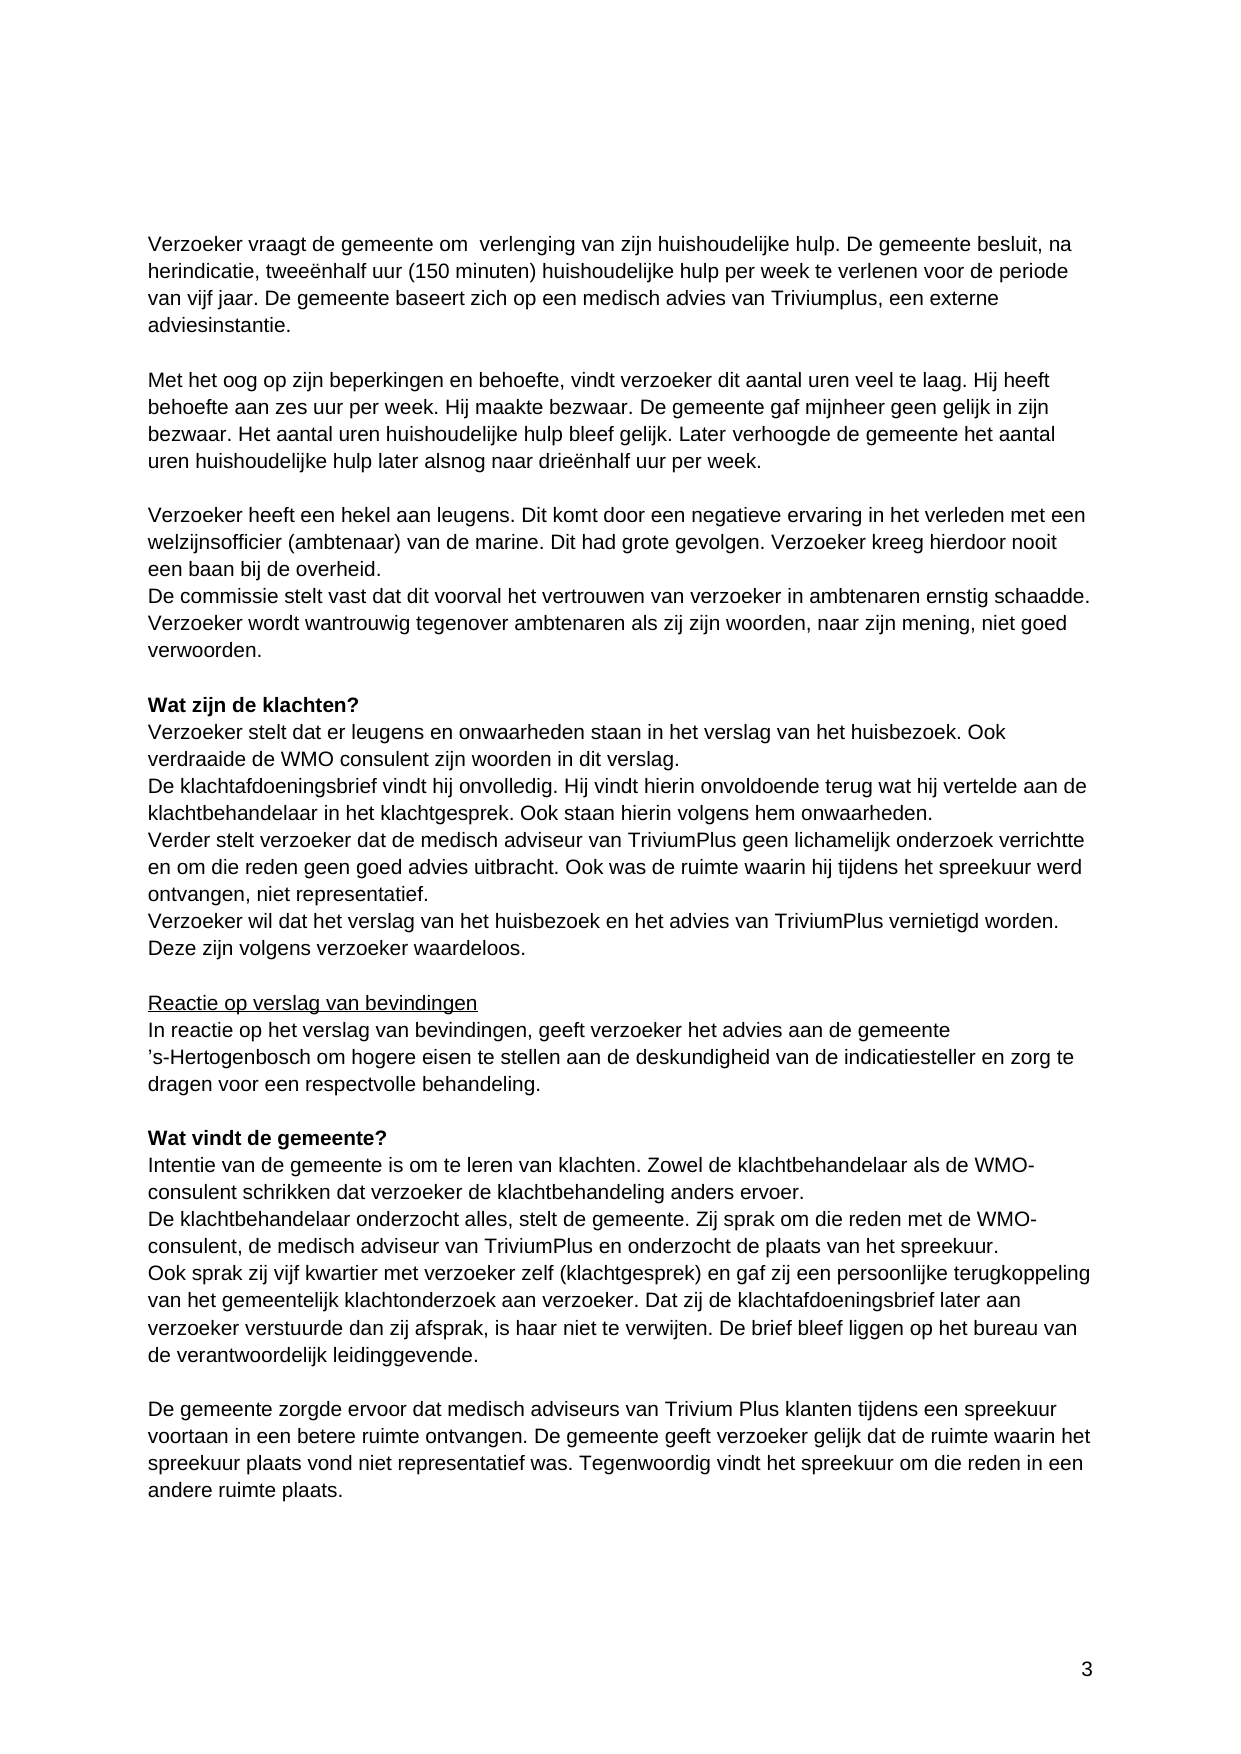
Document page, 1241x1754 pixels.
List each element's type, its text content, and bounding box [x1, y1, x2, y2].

text Verzoeker wil dat het verslag van het huisbezoek en het advies van TriviumPlus vernietigd worden. Deze zijn volgens verzoeker waardeloos. [148, 906, 1093, 960]
text Verzoeker vraagt de gemeente om verlenging van zijn huishoudelijke hulp. De gemeente besluit, na herindicatie, tweeënhalf uur (150 minuten) huishoudelijke hulp per week te verlenen voor de periode van vijf jaar. De gemeente baseert zich op een medisch advies van Triviumplus, een externe adviesinstantie. [148, 229, 1093, 337]
text In reactie op het verslag van bevindingen, geeft verzoeker het advies aan de gemeente [148, 1014, 1093, 1041]
text Met het oog op zijn beperkingen en behoefte, vindt verzoeker dit aantal uren veel te laag. Hij heeft behoefte aan zes uur per week. Hij maakte bezwaar. De gemeente gaf mijnheer geen gelijk in zijn bezwaar. Het aantal uren huishoudelijke hulp bleef gelijk. Later verhoogde de gemeente het aantal uren huishoudelijke hulp later alsnog naar drieënhalf uur per week. [148, 364, 1093, 473]
text Verzoeker stelt dat er leugens en onwaarheden staan in het verslag van het huisbezoek. Ook verdraaide de WMO consulent zijn woorden in dit verslag. [148, 716, 1093, 771]
text Wat zijn de klachten? [148, 689, 1093, 716]
text Verzoeker heeft een hekel aan leugens. Dit komt door een negatieve ervaring in het verleden met een welzijnsofficier (ambtenaar) van de marine. Dit had grote gevolgen. Verzoeker kreeg hierdoor nooit een baan bij de overheid. [148, 500, 1093, 581]
text Wat vindt de gemeente? [148, 1123, 1093, 1150]
text De klachtbehandelaar onderzocht alles, stelt de gemeente. Zij sprak om die reden met de WMO-consulent, de medisch adviseur van TriviumPlus en onderzocht de plaats van het spreekuur. [148, 1204, 1093, 1258]
text Verder stelt verzoeker dat de medisch adviseur van TriviumPlus geen lichamelijk onderzoek verrichtte en om die reden geen goed advies uitbracht. Ook was de ruimte waarin hij tijdens het spreekuur werd ontvangen, niet representatief. [148, 825, 1093, 906]
text De commissie stelt vast dat dit voorval het vertrouwen van verzoeker in ambtenaren ernstig schaadde. Verzoeker wordt wantrouwig tegenover ambtenaren als zij zijn woorden, naar zijn mening, niet goed verwoorden. [148, 581, 1093, 662]
text Reactie op verslag van bevindingen [148, 987, 1093, 1014]
text Ook sprak zij vijf kwartier met verzoeker zelf (klachtgesprek) en gaf zij een persoonlijke terugkoppeling van het gemeentelijk klachtonderzoek aan verzoeker. Dat zij de klachtafdoeningsbrief later aan verzoeker verstuurde dan zij afsprak, is haar niet te verwijten. De brief bleef liggen op het bureau van de verantwoordelijk leidinggevende. [148, 1258, 1093, 1366]
text ’s-Hertogenbosch om hogere eisen te stellen aan de deskundigheid van de indicatiesteller en zorg te dragen voor een respectvolle behandeling. [148, 1041, 1093, 1096]
text Intentie van de gemeente is om te leren van klachten. Zowel de klachtbehandelaar als de WMO-consulent schrikken dat verzoeker de klachtbehandeling anders ervoer. [148, 1150, 1093, 1204]
text De klachtafdoeningsbrief vindt hij onvolledig. Hij vindt hierin onvoldoende terug wat hij vertelde aan de klachtbehandelaar in het klachtgesprek. Ook staan hierin volgens hem onwaarheden. [148, 771, 1093, 825]
text De gemeente zorgde ervoor dat medisch adviseurs van Trivium Plus klanten tijdens een spreekuur voortaan in een betere ruimte ontvangen. De gemeente geeft verzoeker gelijk dat de ruimte waarin het spreekuur plaats vond niet representatief was. Tegenwoordig vindt het spreekuur om die reden in een andere ruimte plaats. [148, 1393, 1093, 1502]
